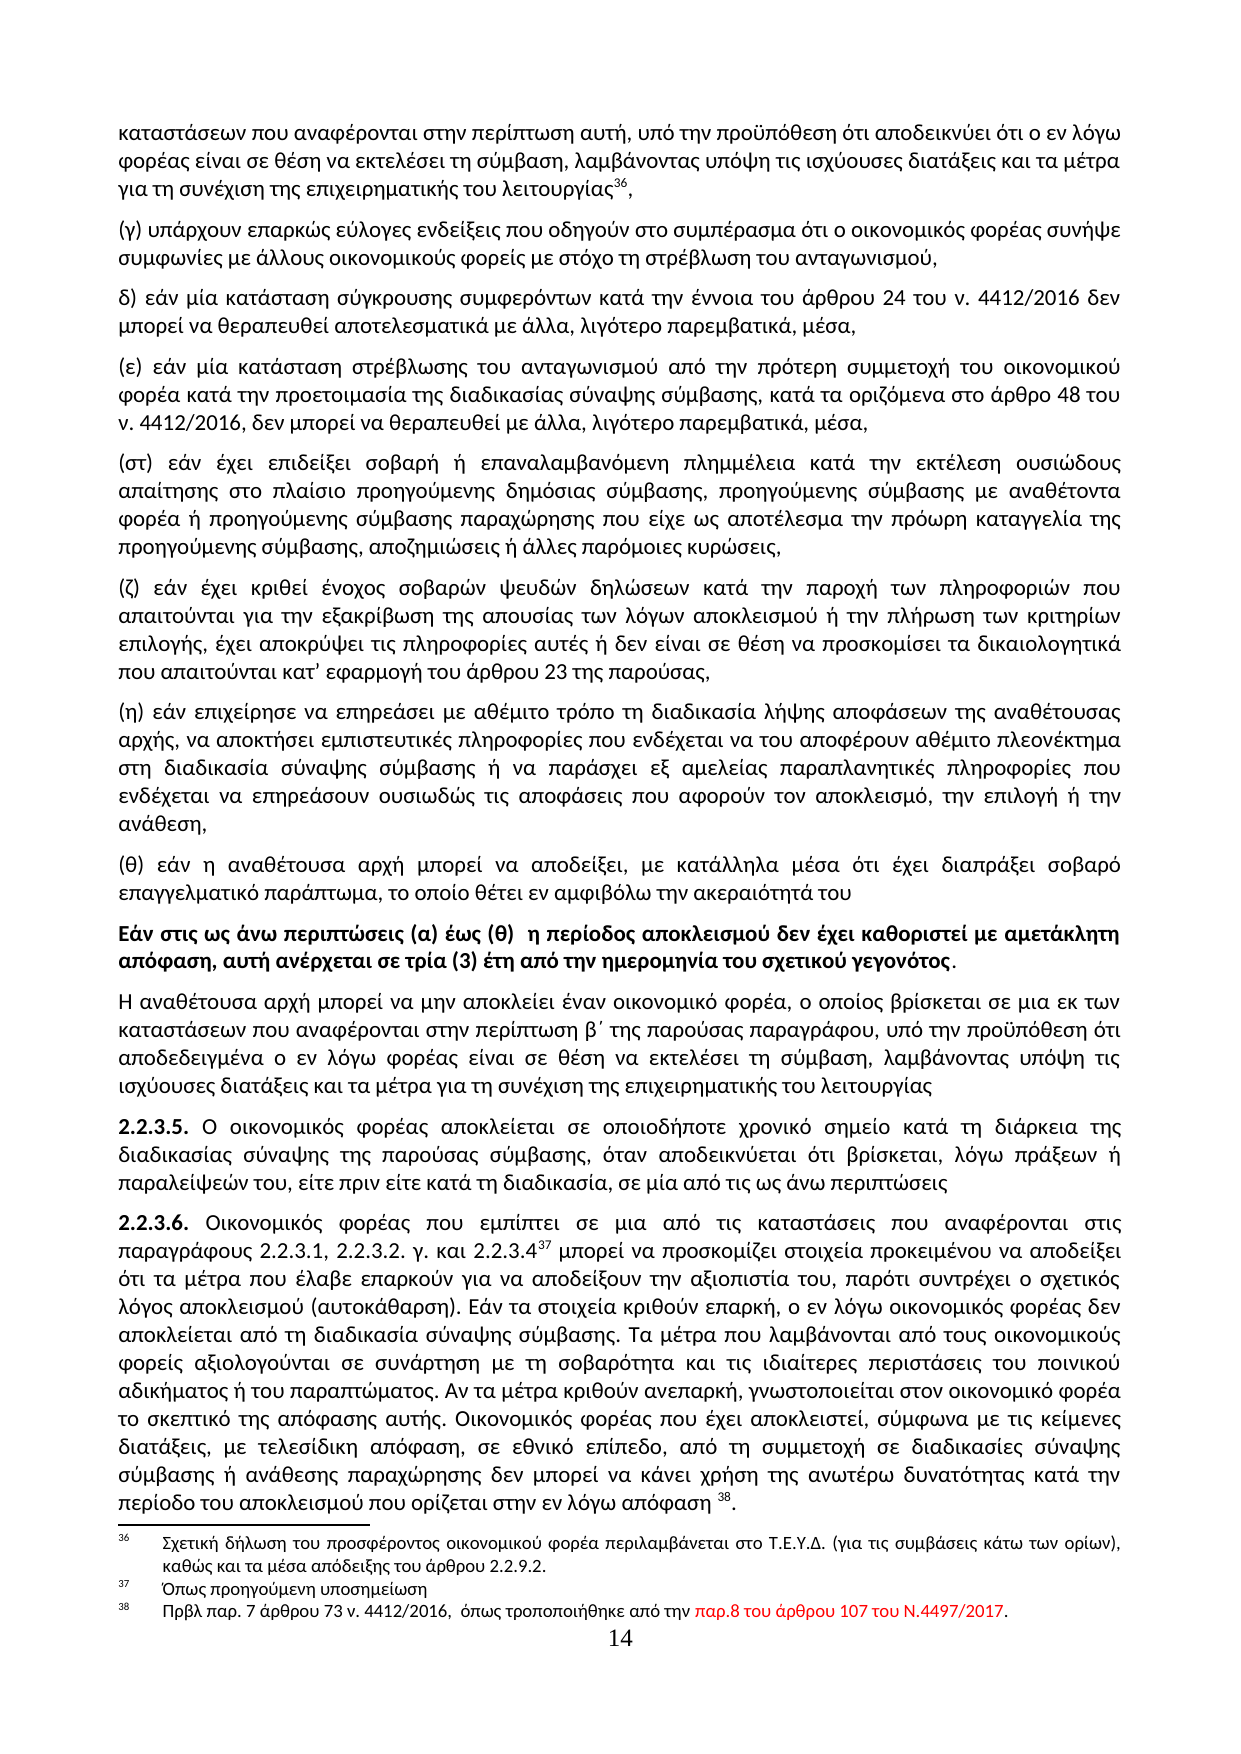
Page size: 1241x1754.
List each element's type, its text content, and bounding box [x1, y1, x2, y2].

text (γ) υπάρχουν επαρκώς εύλογες ενδείξεις που οδηγούν στο συμπέρασμα ότι ο οικονομικός φορέας συνήψε συμφωνίες με άλλους οικονομικούς φορείς με στόχο τη στρέβλωση του ανταγωνισμού, [118, 215, 1122, 271]
text δ) εάν μία κατάσταση σύγκρουσης συμφερόντων κατά την έννοια του άρθρου 24 του ν. 4412/2016 δεν μπορεί να θεραπευθεί αποτελεσματικά με άλλα, λιγότερο παρεμβατικά, μέσα, [118, 283, 1122, 339]
text Εάν στις ως άνω περιπτώσεις (α) έως (θ) η περίοδος αποκλεισμού δεν έχει καθοριστεί με αμετάκλητη απόφαση, αυτή ανέρχεται σε τρία (3) έτη από την ημερομηνία του σχετικού γεγονότος. [118, 919, 1122, 975]
text (ζ) εάν έχει κριθεί ένοχος σοβαρών ψευδών δηλώσεων κατά την παροχή των πληροφοριών που απαιτούνται για την εξακρίβωση της απουσίας των λόγων αποκλεισμού ή την πλήρωση των κριτηρίων επιλογής, έχει αποκρύψει τις πληροφορίες αυτές ή δεν είναι σε θέση να προσκομίσει τα δικαιολογητικά που απαιτούνται κατ’ εφαρμογή του άρθρου 23 της παρούσας, [118, 573, 1122, 685]
text (ε) εάν μία κατάσταση στρέβλωσης του ανταγωνισμού από την πρότερη συμμετοχή του οικονομικού φορέα κατά την προετοιμασία της διαδικασίας σύναψης σύμβασης, κατά τα οριζόμενα στο άρθρο 48 του ν. 4412/2016, δεν μπορεί να θεραπευθεί με άλλα, λιγότερο παρεμβατικά, μέσα, [118, 352, 1122, 436]
text Η αναθέτουσα αρχή μπορεί να μην αποκλείει έναν οικονομικό φορέα, ο οποίος βρίσκεται σε μια εκ των καταστάσεων που αναφέρονται στην περίπτωση β΄ της παρούσας παραγράφου, υπό την προϋπόθεση ότι αποδεδειγμένα ο εν λόγω φορέας είναι σε θέση να εκτελέσει τη σύμβαση, λαμβάνοντας υπόψη τις ισχύουσες διατάξεις και τα μέτρα για τη συνέχιση της επιχειρηματικής του λειτουργίας [118, 987, 1122, 1099]
text 2.2.3.5. Ο οικονομικός φορέας αποκλείεται σε οποιοδήποτε χρονικό σημείο κατά τη διάρκεια της διαδικασίας σύναψης της παρούσας σύμβασης, όταν αποδεικνύεται ότι βρίσκεται, λόγω πράξεων ή παραλείψεών του, είτε πριν είτε κατά τη διαδικασία, σε μία από τις ως άνω περιπτώσεις [118, 1112, 1122, 1196]
text (στ) εάν έχει επιδείξει σοβαρή ή επαναλαμβανόμενη πλημμέλεια κατά την εκτέλεση ουσιώδους απαίτησης στο πλαίσιο προηγούμενης δημόσιας σύμβασης, προηγούμενης σύμβασης με αναθέτοντα φορέα ή προηγούμενης σύμβασης παραχώρησης που είχε ως αποτέλεσμα την πρόωρη καταγγελία της προηγούμενης σύμβασης, αποζημιώσεις ή άλλες παρόμοιες κυρώσεις, [118, 448, 1122, 560]
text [118, 118, 1122, 202]
text (η) εάν επιχείρησε να επηρεάσει με αθέμιτο τρόπο τη διαδικασία λήψης αποφάσεων της αναθέτουσας αρχής, να αποκτήσει εμπιστευτικές πληροφορίες που ενδέχεται να του αποφέρουν αθέμιτο πλεονέκτημα στη διαδικασία σύναψης σύμβασης ή να παράσχει εξ αμελείας παραπλανητικές πληροφορίες που ενδέχεται να επηρεάσουν ουσιωδώς τις αποφάσεις που αφορούν τον αποκλεισμό, την επιλογή ή την ανάθεση, [118, 697, 1122, 838]
text (θ) εάν η αναθέτουσα αρχή μπορεί να αποδείξει, με κατάλληλα μέσα ότι έχει διαπράξει σοβαρό επαγγελματικό παράπτωμα, το οποίο θέτει εν αμφιβόλω την ακεραιότητά του [118, 850, 1122, 906]
text 2.2.3.6. Οικονομικός φορέας που εμπίπτει σε μια από τις καταστάσεις που αναφέρονται στις παραγράφους 2.2.3.1, 2.2.3.2. γ. και 2.2.3.4 μπορεί να προσκομίζει στοιχεία προκειμένου να αποδείξει ότι τα μέτρα που έλαβε επαρκούν για να αποδείξουν την αξιοπιστία του, παρότι συντρέχει ο σχετικός λόγος αποκλεισμού (αυτoκάθαρση). Εάν τα στοιχεία κριθούν επαρκή, ο εν λόγω οικονομικός φορέας δεν αποκλείεται από τη διαδικασία σύναψης σύμβασης. Τα μέτρα που λαμβάνονται από τους οικονομικούς φορείς αξιολογούνται σε συνάρτηση με τη σοβαρότητα και τις ιδιαίτερες περιστάσεις του ποινικού αδικήματος ή του παραπτώματος. Αν τα μέτρα κριθούν ανεπαρκή, γνωστοποιείται στον οικονομικό φορέα το σκεπτικό της απόφασης αυτής. Οικονομικός φορέας που έχει αποκλειστεί, σύμφωνα με τις κείμενες διατάξεις, με τελεσίδικη απόφαση, σε εθνικό επίπεδο, από τη συμμετοχή σε διαδικασίες σύναψης σύμβασης ή ανάθεσης παραχώρησης δεν μπορεί να κάνει χρήση της ανωτέρω δυνατότητας κατά την περίοδο του αποκλεισμού που ορίζεται στην εν λόγω απόφαση . [118, 1208, 1122, 1517]
